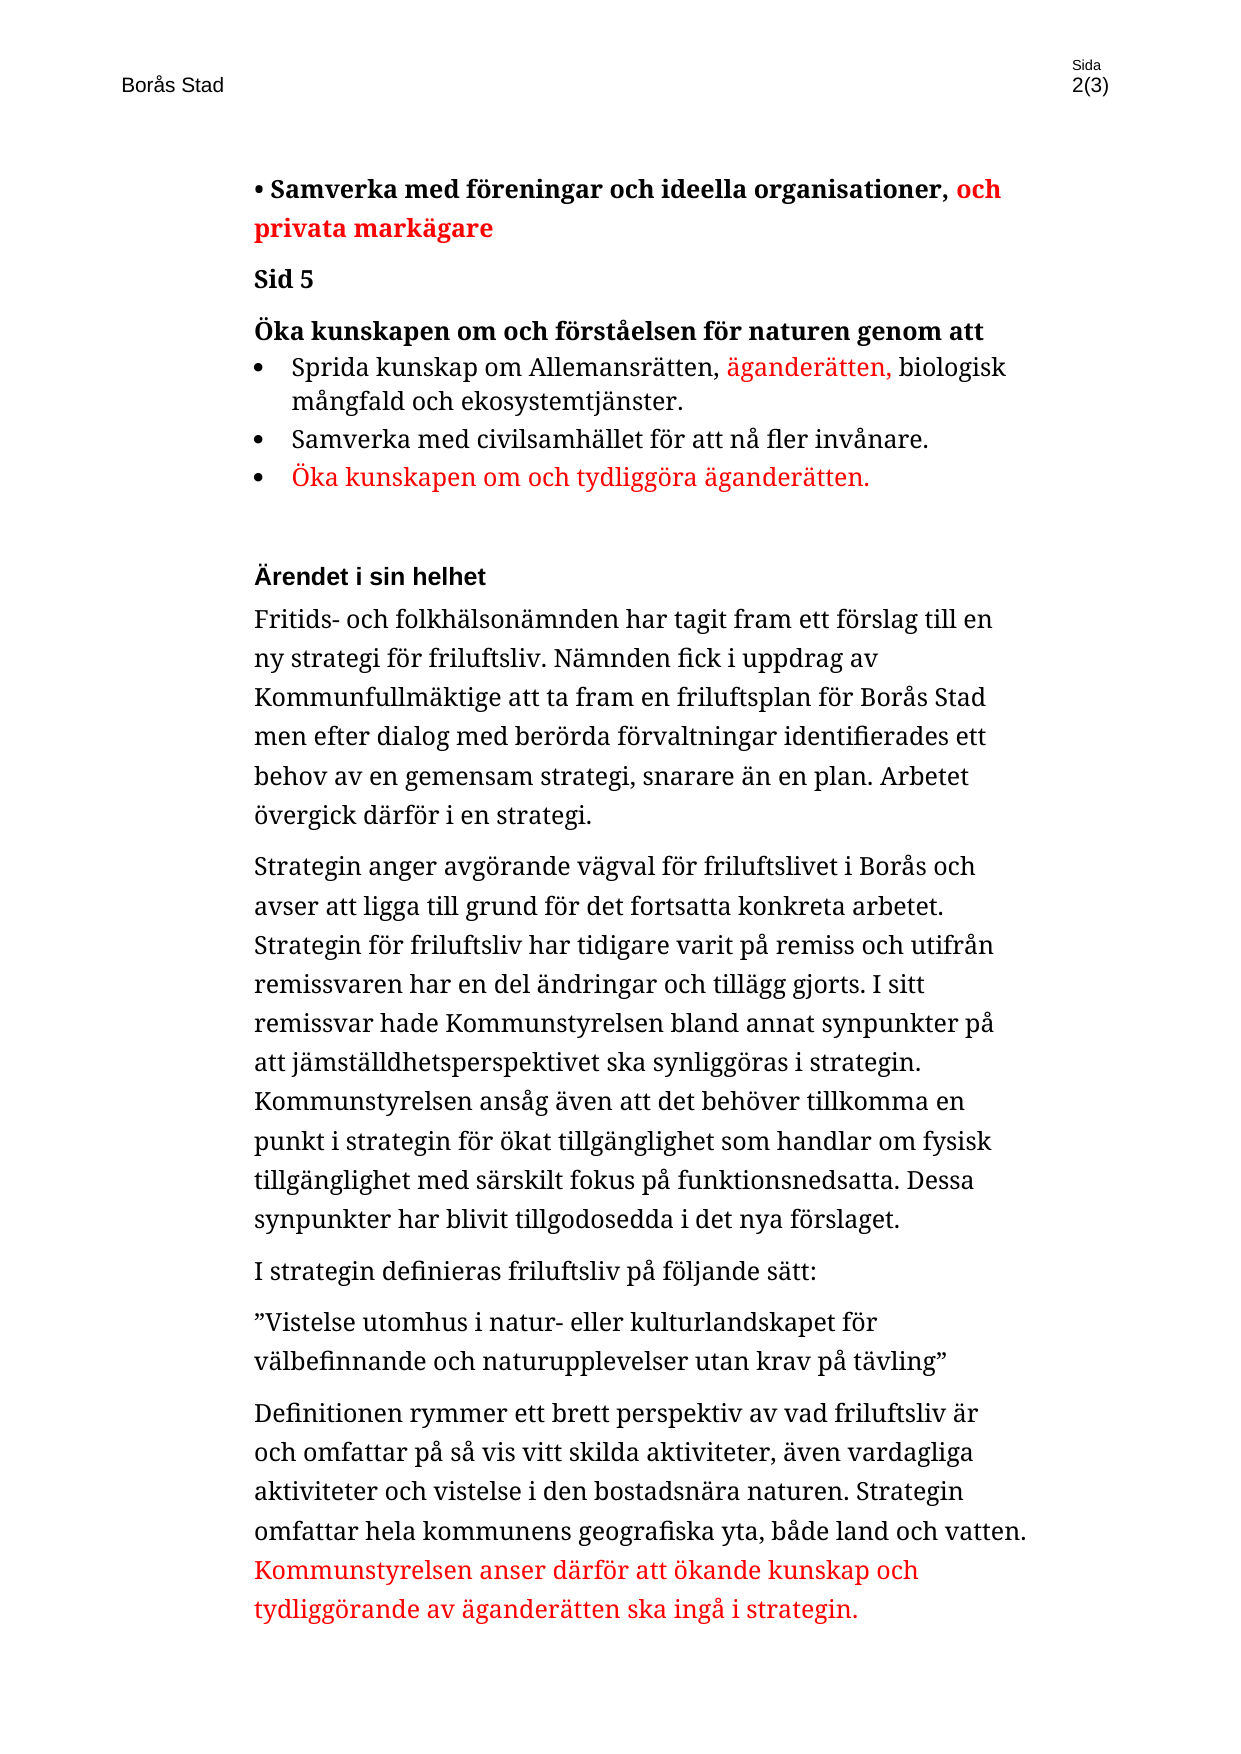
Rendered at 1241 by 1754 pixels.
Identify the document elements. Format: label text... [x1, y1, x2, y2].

text Strategin anger avgörande vägval för friluftslivet i Borås och avser att ligga till grund för det fortsatta konkreta arbetet. Strategin för friluftsliv har tidigare varit på remiss och utifrån remissvaren har en del ändringar och tillägg gjorts. I sitt remissvar hade Kommunstyrelsen bland annat synpunkter på att jämställdhetsperspektivet ska synliggöras i strategin. Kommunstyrelsen ansåg även att det behöver tillkomma en punkt i strategin för ökat tillgänglighet som handlar om fysisk tillgänglighet med särskilt fokus på funktionsnedsatta. Dessa synpunkter har blivit tillgodosedda i det nya förslaget. [254, 849, 1028, 1236]
list Öka kunskapen om och tydliggöra äganderätten. [254, 460, 1028, 494]
list Samverka med civilsamhället för att nå fler invånare. [254, 422, 1028, 456]
text Öka kunskapen om och förståelsen för naturen genom att [254, 314, 1028, 348]
text Definitionen rymmer ett brett perspektiv av vad friluftsliv är och omfattar på så vis vitt skilda aktiviteter, även vardagliga aktiviteter och vistelse i den bostadsnära naturen. Strategin omfattar hela kommunens geografiska yta, både land och vatten. Kommunstyrelsen anser därför att ökande kunskap och tydliggörande av äganderätten ska ingå i strategin. [254, 1396, 1028, 1626]
text ”Vistelse utomhus i natur- eller kulturlandskapet för välbefinnande och naturupplevelser utan krav på tävling” [254, 1305, 1028, 1378]
list Sprida kunskap om Allemansrätten, äganderätten, biologisk mångfald och ekosystemtjänster. [254, 350, 1028, 418]
text Sid 5 [254, 262, 1028, 296]
text Fritids- och folkhälsonämnden har tagit fram ett förslag till en ny strategi för friluftsliv. Nämnden fick i uppdrag av Kommunfullmäktige att ta fram en friluftsplan för Borås Stad men efter dialog med berörda förvaltningar identifierades ett behov av en gemensam strategi, snarare än en plan. Arbetet övergick därför i en strategi. [254, 601, 1028, 831]
subtitle Ärendet i sin helhet [254, 562, 1028, 591]
text • Samverka med föreningar och ideella organisationer, och privata markägare [254, 171, 1028, 244]
text I strategin definieras friluftsliv på följande sätt: [254, 1253, 1028, 1287]
